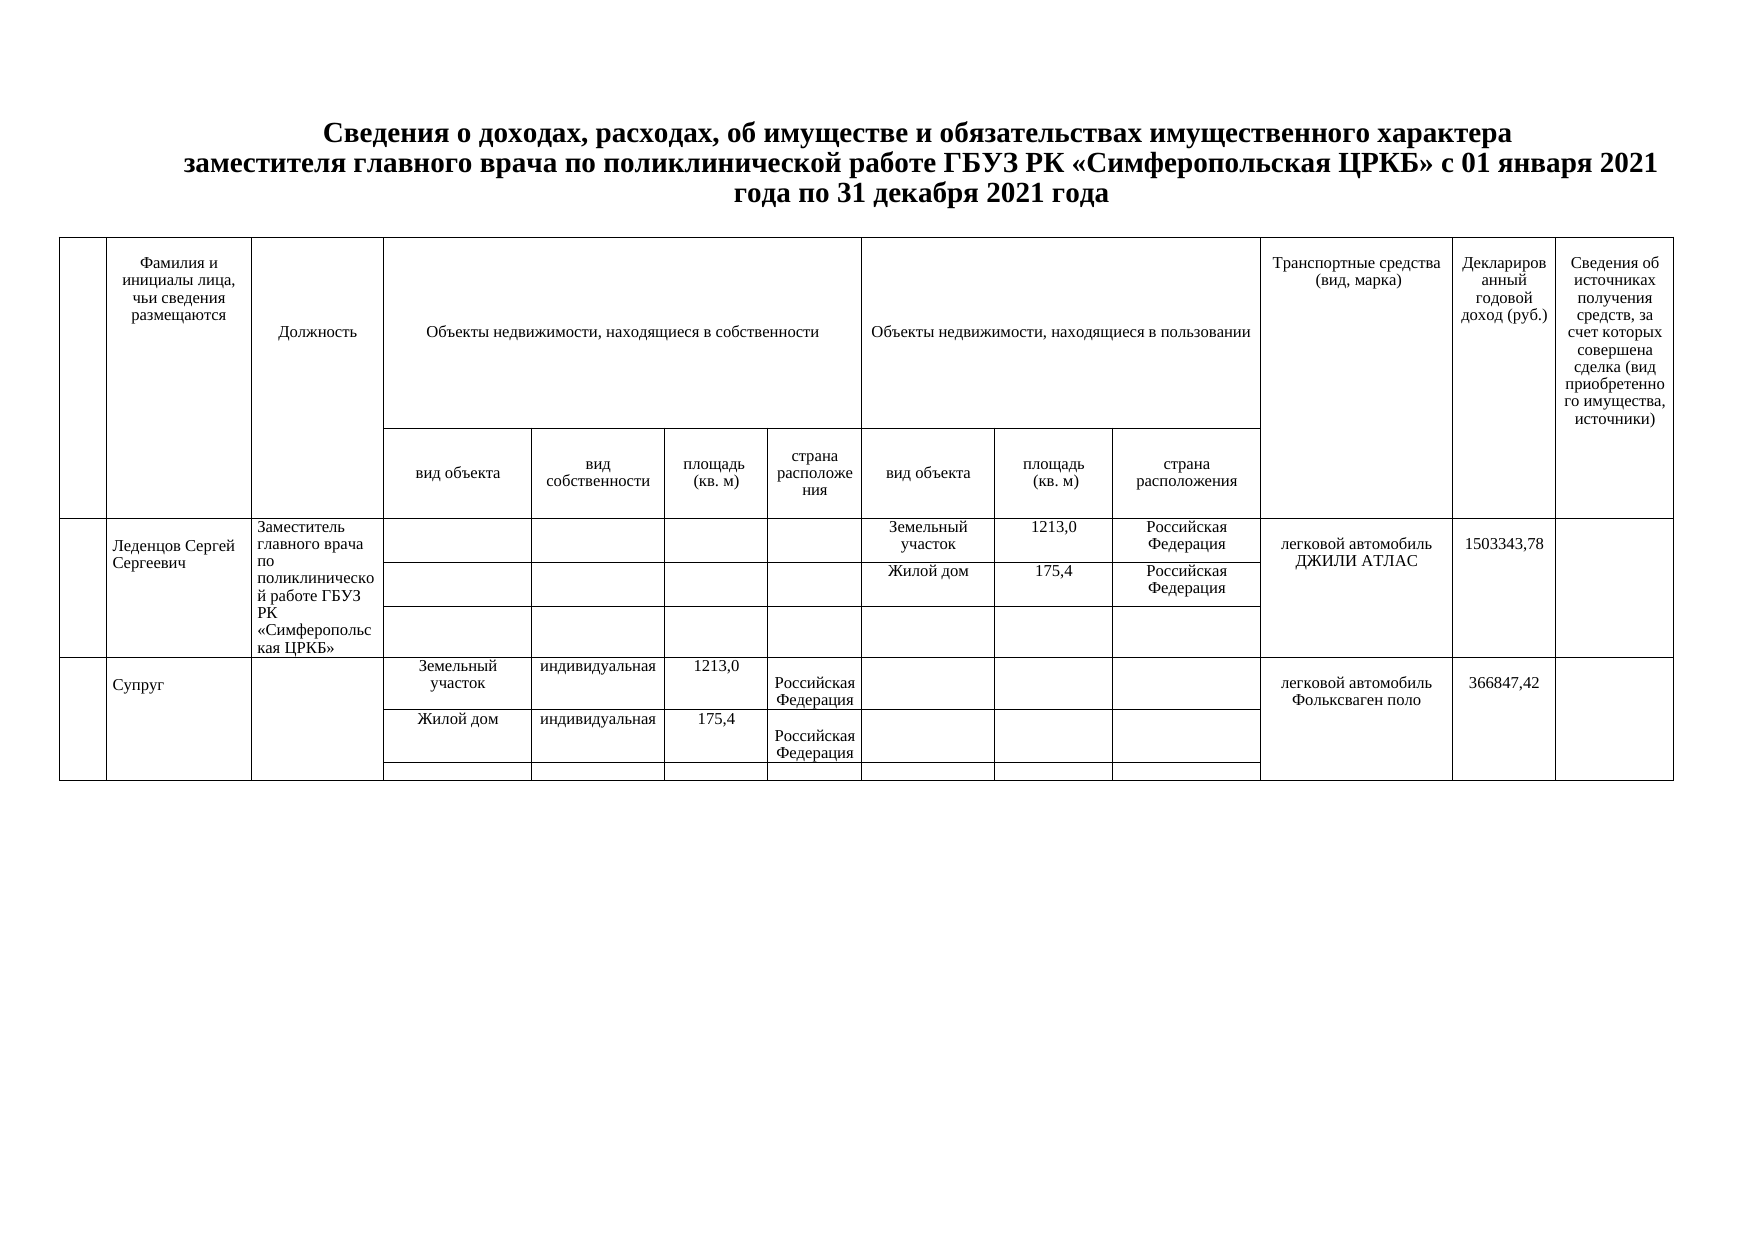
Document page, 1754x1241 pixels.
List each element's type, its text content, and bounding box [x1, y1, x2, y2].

table_cell страна расположения [1113, 429, 1260, 517]
table_cell 1213,0 [995, 519, 1112, 562]
table_cell [768, 563, 861, 606]
table_cell [1453, 428, 1555, 517]
table_cell [665, 763, 767, 780]
table_cell площадь (кв. м) [995, 429, 1112, 517]
table_cell легковой автомобиль ДЖИЛИ АТЛАС [1261, 519, 1452, 657]
table_cell [768, 519, 861, 562]
table_cell площадь (кв. м) [665, 429, 767, 517]
table_header Объекты недвижимости, находящиеся в пользовании [862, 238, 1260, 428]
table_cell [252, 428, 383, 517]
table_cell [862, 607, 994, 657]
table_cell Российская Федерация [1113, 563, 1260, 606]
table_cell Леденцов Сергей Сергеевич [107, 519, 251, 657]
table_header Фамилия и инициалы лица, чьи сведения размещаются [107, 238, 251, 428]
table_cell [1556, 658, 1673, 780]
table_cell индивидуальная [532, 710, 664, 762]
table_header [60, 238, 106, 428]
table_cell [532, 763, 664, 780]
table_cell [384, 763, 531, 780]
table_cell [384, 519, 531, 562]
table_cell Российская Федерация [768, 710, 861, 762]
table_cell [1113, 763, 1260, 780]
table_cell [665, 563, 767, 606]
table_cell страна расположения [768, 429, 861, 517]
table_cell легковой автомобиль Фольксваген поло [1261, 658, 1452, 780]
table_cell Российская Федерация [768, 658, 861, 709]
table_cell [995, 607, 1112, 657]
table_cell 366847,42 [1453, 658, 1555, 780]
table_cell [107, 428, 251, 517]
table_cell Заместитель главного врача по поликлинической работе ГБУЗ РК «Симферопольская ЦРКБ» [252, 519, 383, 657]
table_cell [862, 763, 994, 780]
table_cell [1556, 428, 1673, 517]
table_cell вид объекта [384, 429, 531, 517]
table_cell 1213,0 [665, 658, 767, 709]
table_cell [1113, 710, 1260, 762]
table_cell [995, 710, 1112, 762]
table_cell [384, 563, 531, 606]
table_header Декларированный годовой доход (руб.) [1453, 238, 1555, 428]
table_cell [768, 763, 861, 780]
table_cell [532, 563, 664, 606]
table_cell [1113, 658, 1260, 709]
table_cell Супруг [107, 658, 251, 780]
table_cell [1113, 607, 1260, 657]
table_header Транспортные средства (вид, марка) [1261, 238, 1452, 428]
table_cell [60, 428, 106, 517]
table_cell [384, 607, 531, 657]
table_cell [995, 658, 1112, 709]
table_cell [532, 519, 664, 562]
table_cell Земельный участок [862, 519, 994, 562]
table_cell [665, 607, 767, 657]
table_cell вид объекта [862, 429, 994, 517]
table_cell Жилой дом [862, 563, 994, 606]
table_header Сведения об источниках получения средств, за счет которых совершена сделка (вид приобретенного имущества, источники) [1556, 238, 1673, 428]
table_cell [252, 658, 383, 780]
table_cell [532, 607, 664, 657]
table_cell индивидуальная [532, 658, 664, 709]
table_cell 175,4 [665, 710, 767, 762]
table_cell [1556, 519, 1673, 657]
table_cell 1503343,78 [1453, 519, 1555, 657]
table_cell [862, 710, 994, 762]
table_cell [60, 519, 106, 657]
table_cell [1261, 428, 1452, 517]
text Сведения о доходах, расходах, об имуществе и обязательствах имущественного характера заместителя главного врача по поликлинической работе ГБУЗ РК «Симферопольская ЦРКБ» с 01 января 2021 года по 31 декабря 2021 года [177, 118, 1665, 209]
table_header Объекты недвижимости, находящиеся в собственности [384, 238, 861, 428]
table_cell вид собственности [532, 429, 664, 517]
table_cell [768, 607, 861, 657]
table_cell Российская Федерация [1113, 519, 1260, 562]
table_cell [995, 763, 1112, 780]
table_cell 175,4 [995, 563, 1112, 606]
table_cell [60, 658, 106, 780]
table_cell Земельный участок [384, 658, 531, 709]
table_cell [665, 519, 767, 562]
table_cell [862, 658, 994, 709]
table_header Должность [252, 238, 383, 428]
table_cell Жилой дом [384, 710, 531, 762]
